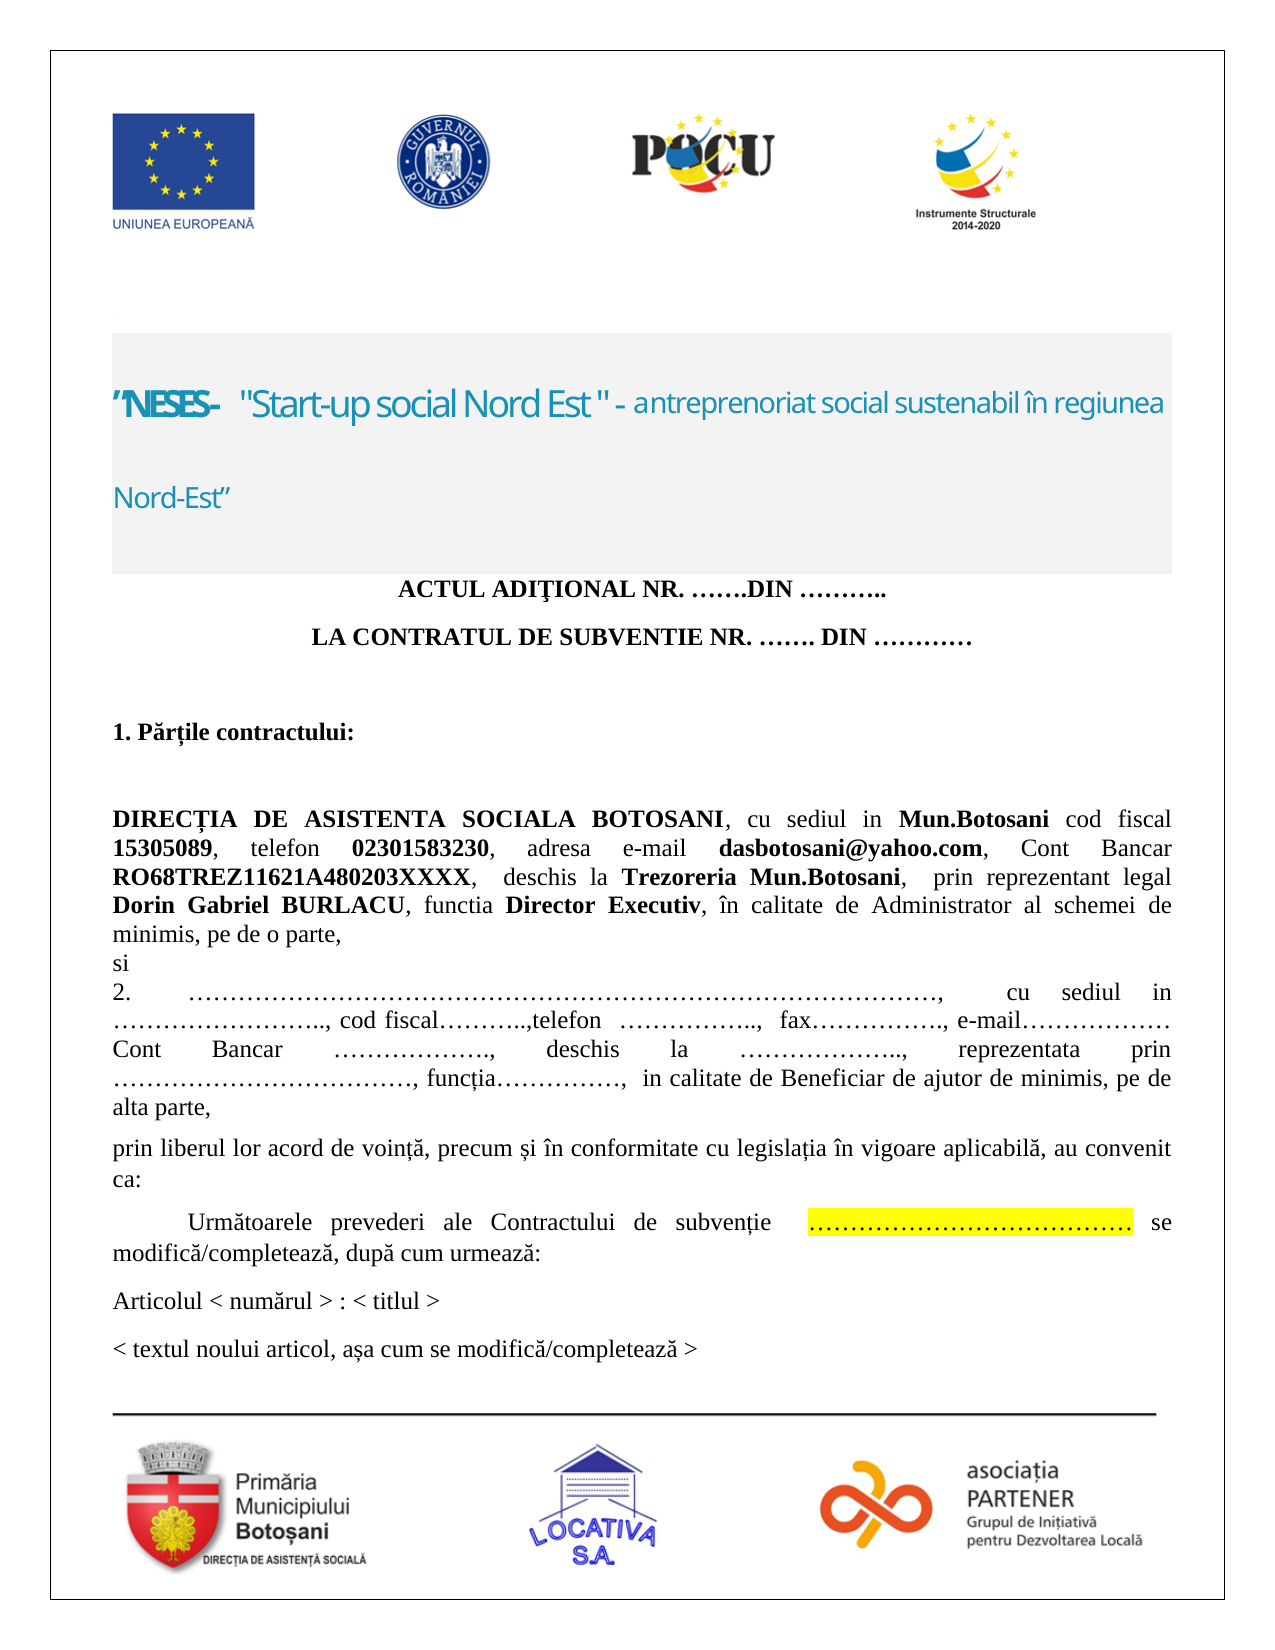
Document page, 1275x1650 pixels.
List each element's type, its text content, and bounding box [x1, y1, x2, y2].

text < textul noului articol, așa cum se modifică/completează > [112, 1334, 1172, 1363]
text Actul adiţional Nr. …….din ……….. [112, 574, 1172, 603]
text prin liberul lor acord de voință, precum și în conformitate cu legislația în vigoare aplicabilă, au convenit ca: [112, 1133, 1172, 1193]
text ”NESES - "Start-up social Nord Est " - antreprenoriat social sustenabil în regiunea Nord-Est” [112, 361, 1172, 517]
text DIRECȚIA DE ASISTENTA SOCIALA BOTOSANI, cu sediul in Mun.Botosani cod fiscal 15305089, telefon 02301583230, adresa e-mail dasbotosani@yahoo.com, Cont Bancar RO68TREZ11621A480203XXXX, deschis la Trezoreria Mun.Botosani, prin reprezentant legal Dorin Gabriel BURLACU, functia Director Executiv, în calitate de Administrator al schemei de minimis, pe de o parte, [112, 804, 1172, 948]
text 2. ………………………………………………………………………………, cu sediul in …………………….., cod fiscal………..,telefon …………….., fax……………., e-mail……………… Cont Bancar ………………., deschis la ……………….., reprezentata prin ………………………………, funcția……………, in calitate de Beneficiar de ajutor de minimis, pe de alta parte, [112, 977, 1172, 1120]
text Articolul < numărul > : < titlul > [112, 1286, 1172, 1315]
text la contratul de subventie Nr. ……. din ………… [112, 622, 1172, 650]
text si [112, 948, 1172, 977]
picture [112, 113, 1036, 230]
picture [112, 1413, 1157, 1575]
text Următoarele prevederi ale Contractului de subvenție ………………………………… se modifică/completează, după cum urmează: [112, 1207, 1172, 1267]
text 1. Părțile contractului: [112, 717, 1172, 746]
